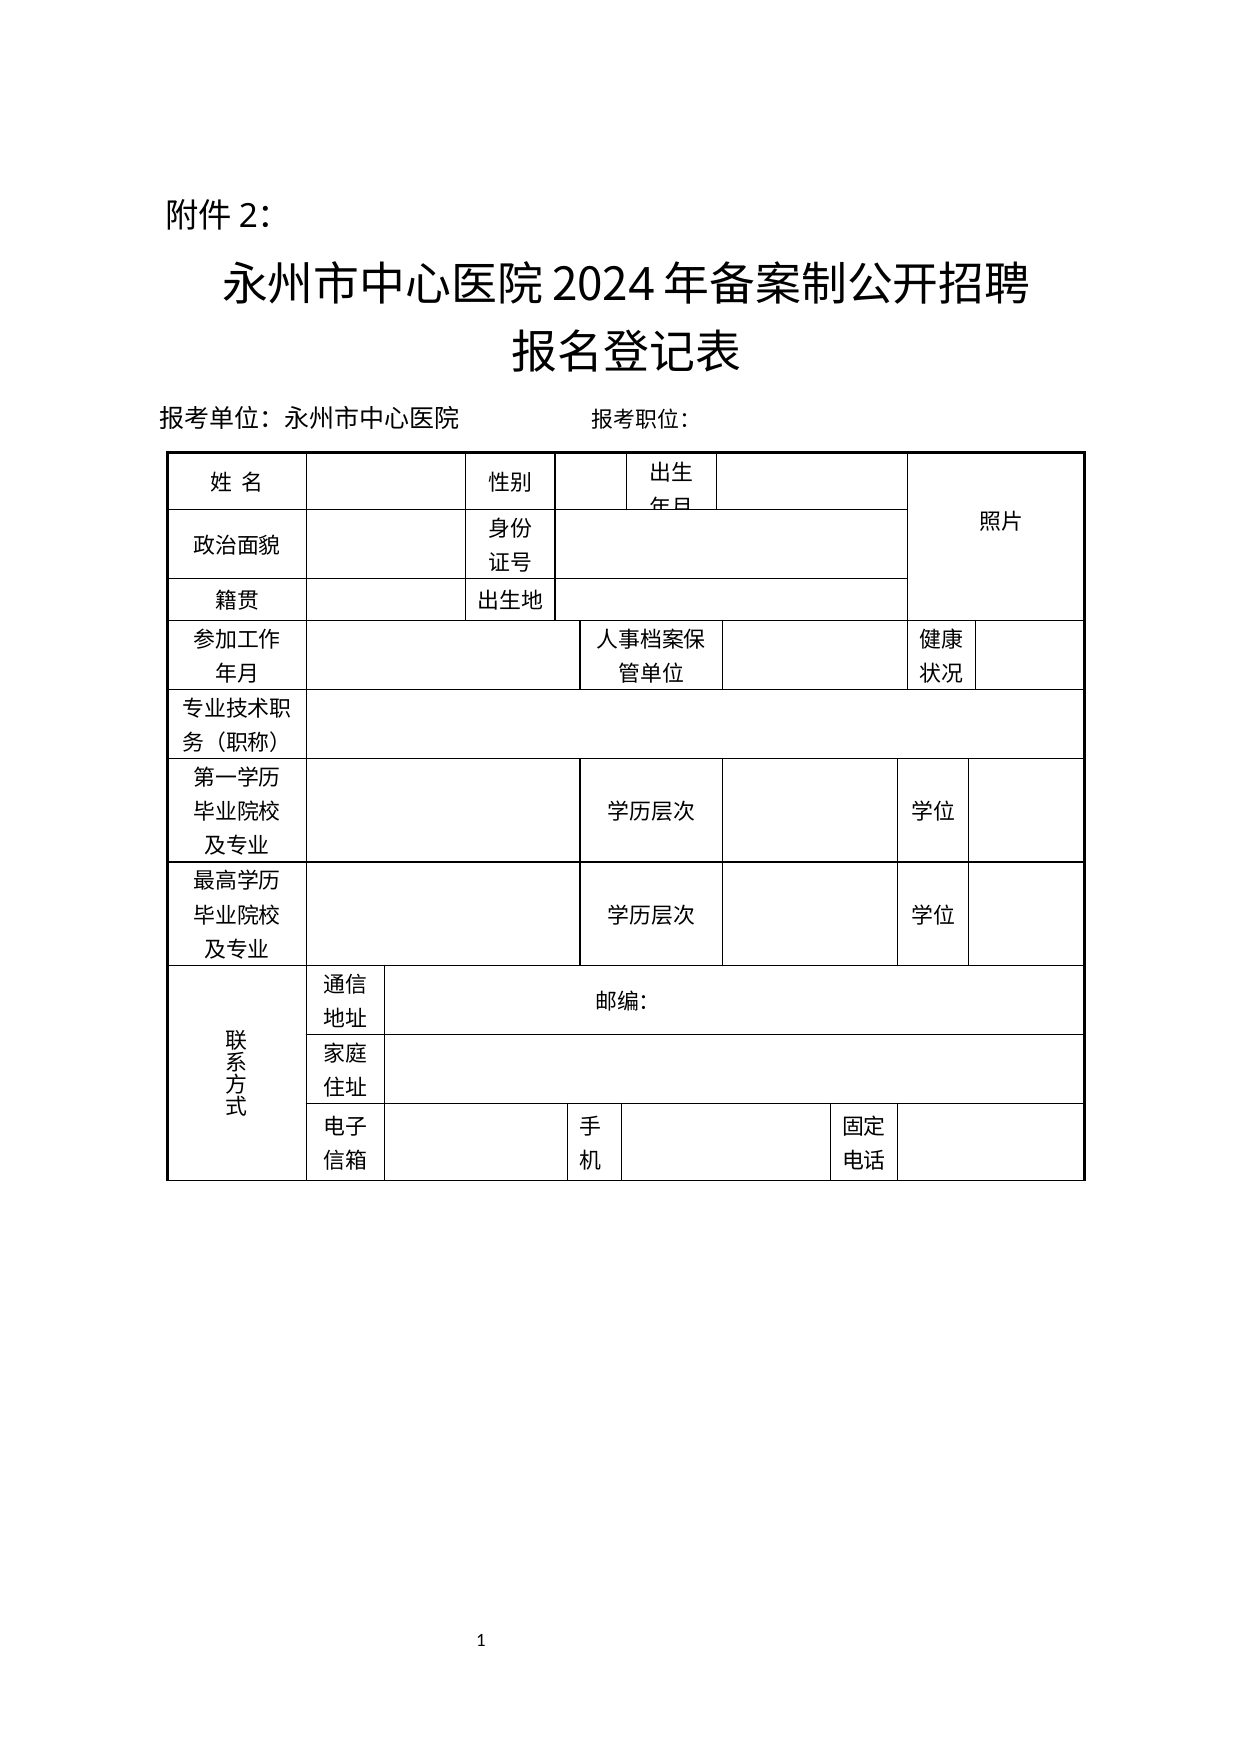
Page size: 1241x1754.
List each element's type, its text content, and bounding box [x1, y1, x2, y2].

text 附件2： [165, 179, 1087, 247]
table_header 照片 [908, 454, 1083, 620]
table_cell [556, 510, 907, 578]
table_cell [723, 759, 897, 861]
table_cell [969, 863, 1083, 964]
table_cell 固定电话 [831, 1104, 897, 1180]
text 报考单位：永州市中心医院 报考职位： [136, 383, 1087, 451]
table_cell 出生地 [466, 579, 554, 620]
table_cell 通信地址 [307, 966, 384, 1034]
table_header [556, 454, 626, 508]
table_cell 学位 [898, 863, 968, 964]
table_cell [307, 579, 465, 620]
table_header 出生 年月 [627, 454, 716, 508]
table_cell 电子信箱 [307, 1104, 384, 1180]
table_cell [307, 510, 465, 578]
table_cell 籍贯 [169, 579, 306, 620]
table_cell 学位 [898, 759, 968, 861]
table_header [307, 454, 465, 508]
table_cell 家庭住址 [307, 1035, 384, 1103]
text 报名登记表 [165, 315, 1087, 383]
table_cell 参加工作 年月 [169, 621, 306, 689]
table_cell 最高学历 毕业院校 及专业 [169, 863, 306, 964]
table_cell 手机 [568, 1104, 621, 1180]
table_cell [969, 759, 1083, 861]
table_cell 学历层次 [581, 863, 722, 964]
table_cell [307, 690, 1083, 758]
table_cell [723, 863, 897, 964]
table_cell [622, 1104, 830, 1180]
table_cell [556, 579, 907, 620]
table_cell 邮编： [385, 966, 1083, 1034]
table_cell 政治面貌 [169, 510, 306, 578]
table_cell [976, 621, 1083, 689]
table_cell [898, 1104, 1083, 1180]
table_cell 第一学历 毕业院校 及专业 [169, 759, 306, 861]
table_cell [385, 1035, 1083, 1103]
table_cell [307, 759, 579, 861]
table_cell 健康状况 [908, 621, 975, 689]
table_cell 身份 证号 [466, 510, 554, 578]
table_cell [723, 621, 907, 689]
table_cell [307, 621, 579, 689]
table_cell [307, 863, 579, 964]
table_cell [385, 1104, 567, 1180]
table_header 性别 [466, 454, 554, 508]
table_cell 专业技术职务（职称） [169, 690, 306, 758]
table_cell 学历层次 [581, 759, 722, 861]
table_header 姓 名 [169, 454, 306, 508]
table_cell 联系方式 [169, 966, 306, 1180]
text 永州市中心医院2024年备案制公开招聘 [165, 247, 1087, 315]
table_header [717, 454, 907, 508]
table_cell 人事档案保管单位 [581, 621, 722, 689]
